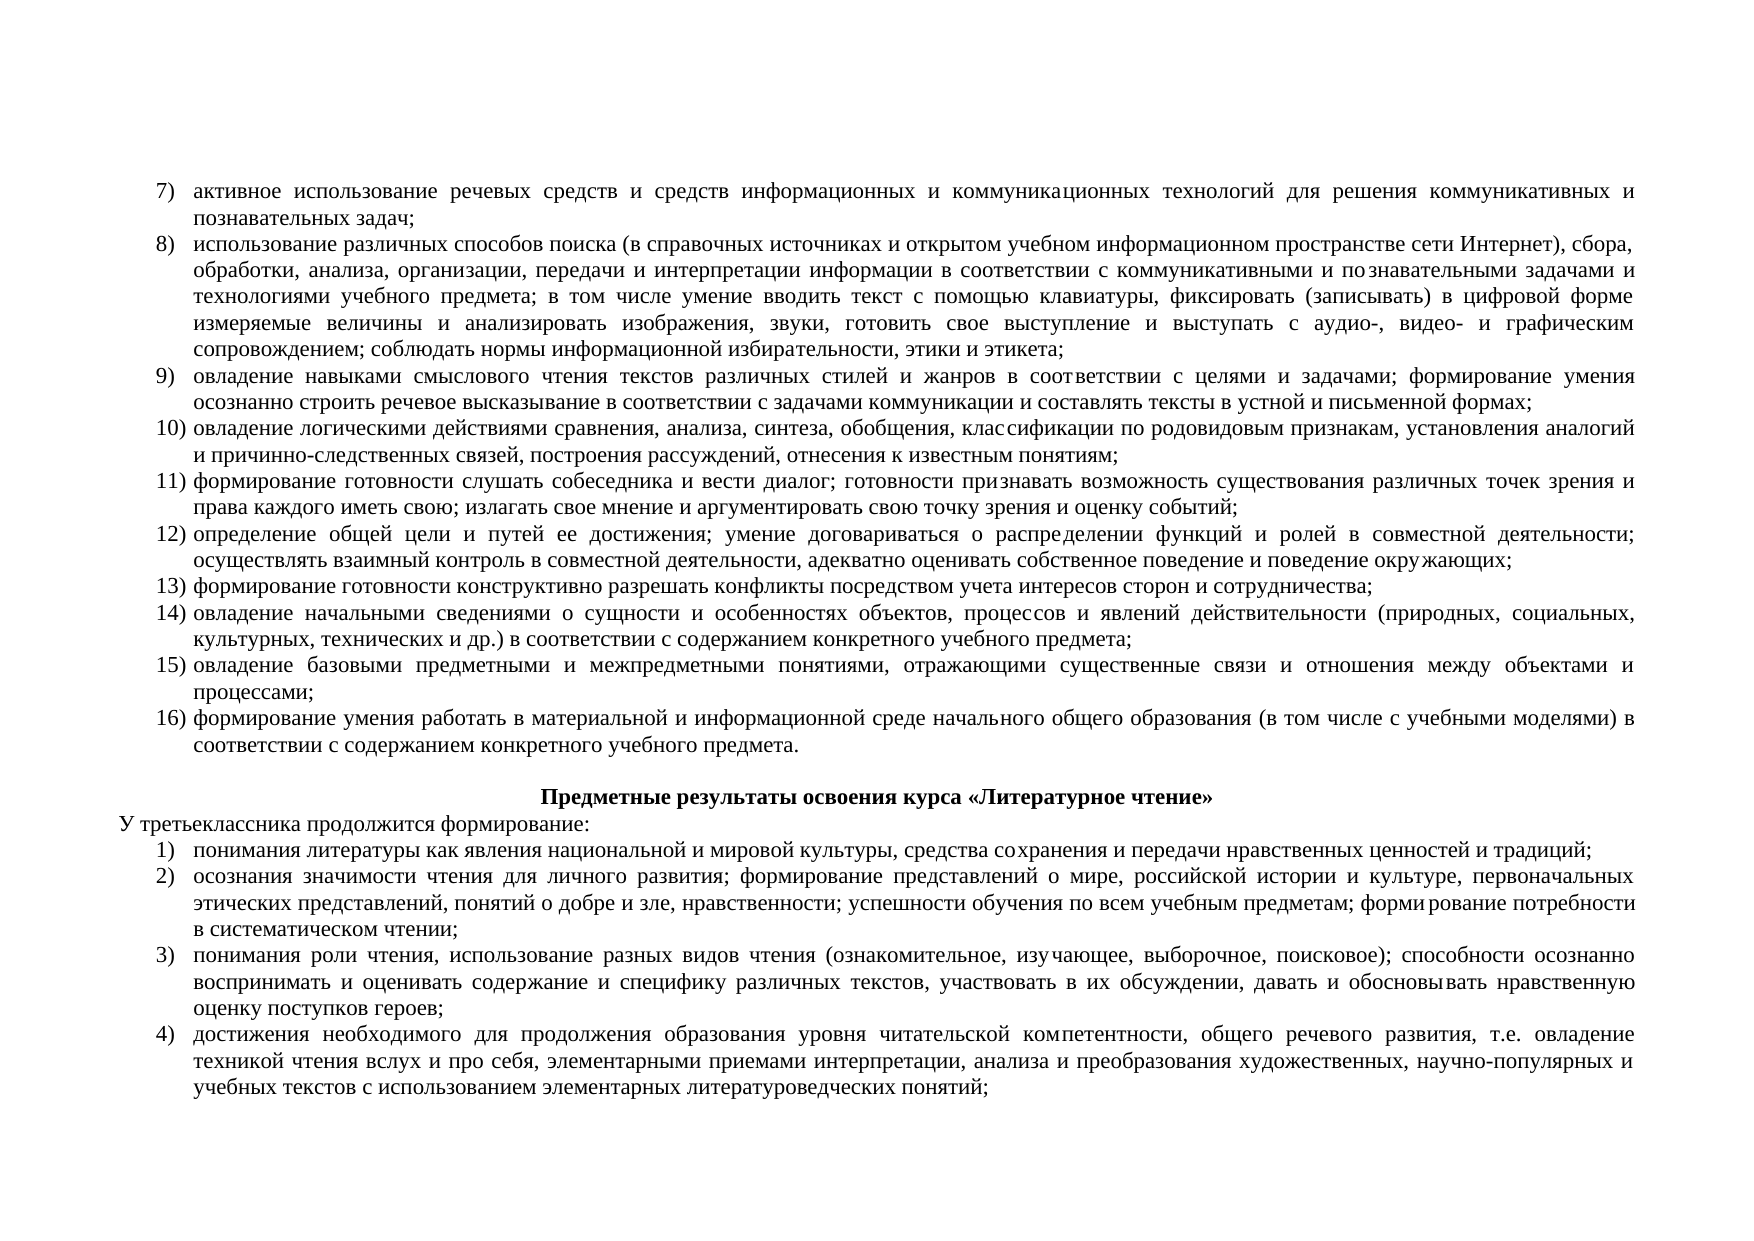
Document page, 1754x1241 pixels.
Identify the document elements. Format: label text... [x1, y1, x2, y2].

list активное использование речевых средств и средств информационных и коммуникационных технологий для решения коммуникативных и познавательных задач; [156, 177, 1636, 230]
list понимания роли чтения, использование разных видов чтения (ознакомительное, изучающее, выборочное, поисковое); способности осознанно воспринимать и оценивать содержание и специфику различных текстов, участвовать в их обсуждении, давать и обосновывать нравственную оценку поступков героев; [156, 941, 1636, 1021]
list формирование готовности слушать собеседника и вести диалог; готовности признавать возможность существования различных точек зрения и права каждого иметь свою; излагать свое мнение и аргументировать свою точку зрения и оценку событий; [156, 467, 1636, 520]
list овладение начальными сведениями о сущности и особенностях объектов, процессов и явлений действительности (природных, социальных, культурных, технических и др.) в соответствии с содержанием конкретного учебного предмета; [156, 599, 1636, 652]
list овладение навыками смыслового чтения текстов различных стилей и жанров в соответствии с целями и задачами; формирование умения осознанно строить речевое высказывание в соответствии с задачами коммуникации и составлять тексты в устной и письменной формах; [156, 362, 1636, 414]
list овладение логическими действиями сравнения, анализа, синтеза, обобщения, классификации по родовидовым признакам, установления аналогий и причинно-следственных связей, построения рассуждений, отнесения к известным понятиям; [156, 414, 1636, 467]
list осознания значимости чтения для личного развития; формирование представлений о мире, российской истории и культуре, первоначальных этических представлений, понятий о добре и зле, нравственности; успешности обучения по всем учебным предметам; формирование потребности в систематическом чтении; [156, 862, 1636, 941]
text У третьеклассника продолжится формирование: [118, 810, 1636, 836]
list понимания литературы как явления национальной и мировой культуры, средства сохранения и передачи нравственных ценностей и традиций; [156, 836, 1636, 862]
list использование различных способов поиска (в справочных источниках и открытом учебном информационном пространстве сети Интернет), сбора, обработки, анализа, организации, передачи и интерпретации информации в соответствии с коммуникативными и познавательными задачами и технологиями учебного предмета; в том числе умение вводить текст с помощью клавиатуры, фиксировать (записывать) в цифровой форме измеряемые величины и анализировать изображения, звуки, готовить свое выступление и выступать с аудио-, видео- и графическим сопровождением; соблюдать нормы информационной избирательности, этики и этикета; [156, 230, 1636, 362]
list овладение базовыми предметными и межпредметными понятиями, отражающими существенные связи и отношения между объектами и процессами; [156, 652, 1636, 704]
list достижения необходимого для продолжения образования уровня читательской компетентности, общего речевого развития, т.е. овладение техникой чтения вслух и про себя, элементарными приемами интерпретации, анализа и преобразования художественных, научно-популярных и учебных текстов с использованием элементарных литературоведческих понятий; [156, 1021, 1636, 1099]
text Предметные результаты освоения курса «Литературное чтение» [118, 783, 1636, 810]
list формирование умения работать в материальной и информационной среде начального общего образования (в том числе с учебными моделями) в соответствии с содержанием конкретного учебного предмета. [156, 704, 1636, 757]
list формирование готовности конструктивно разрешать конфликты посредством учета интересов сторон и сотрудничества; [156, 572, 1636, 599]
list определение общей цели и путей ее достижения; умение договариваться о распределении функций и ролей в совместной деятельности; осуществлять взаимный контроль в совместной деятельности, адекватно оценивать собственное поведение и поведение окружающих; [156, 520, 1636, 572]
